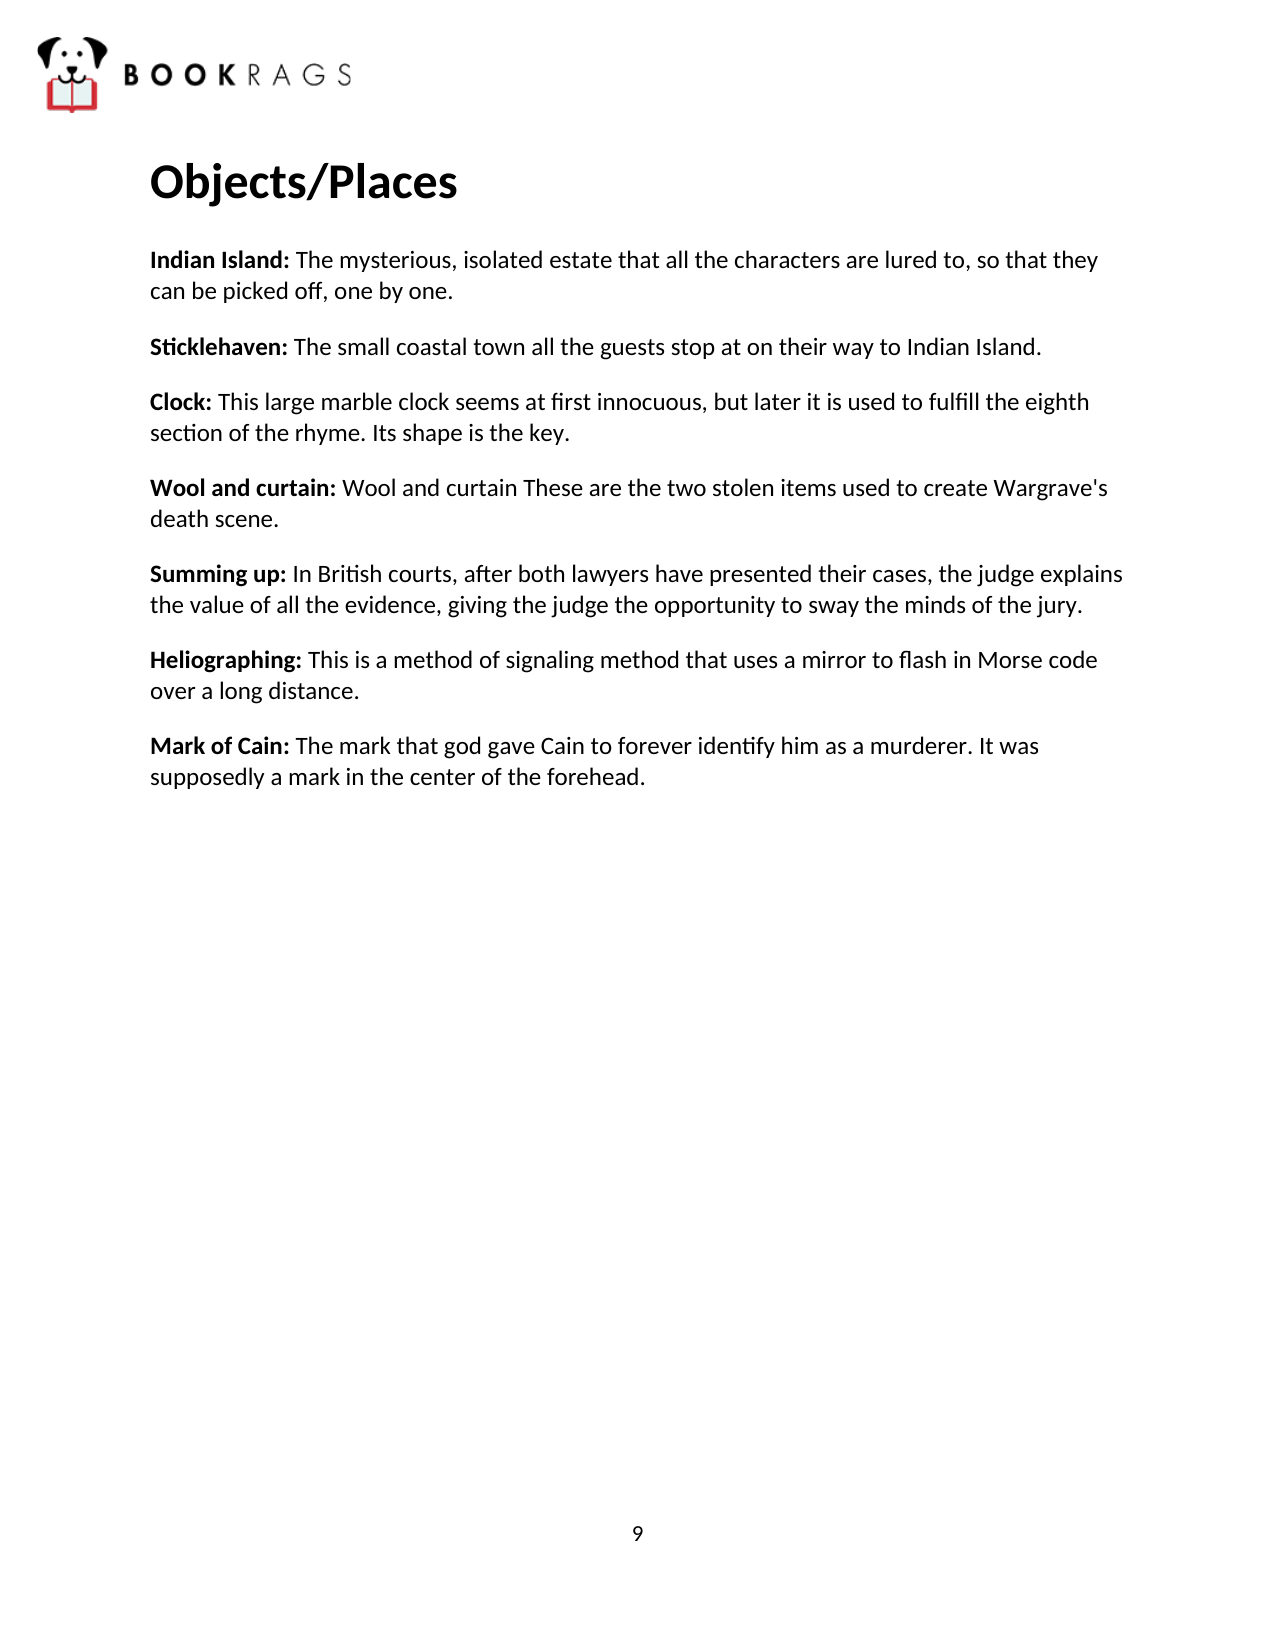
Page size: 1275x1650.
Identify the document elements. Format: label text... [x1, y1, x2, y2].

text Wool and curtain: Wool and curtain These are the two stolen items used to create Wargrave's death scene. [150, 472, 1125, 533]
text Objects/Places [150, 150, 1125, 211]
text Mark of Cain: The mark that god gave Cain to forever identify him as a murderer. It was supposedly a mark in the center of the forehead. [150, 730, 1125, 791]
text Sticklehaven: The small coastal town all the guests stop at on their way to Indian Island. [150, 331, 1125, 361]
picture [37, 37, 351, 113]
text Heliographing: This is a method of signaling method that uses a mirror to flash in Morse code over a long distance. [150, 644, 1125, 705]
text Indian Island: The mysterious, isolated estate that all the characters are lured to, so that they can be picked off, one by one. [150, 244, 1125, 306]
text Summing up: In British courts, after both lawyers have presented their cases, the judge explains the value of all the evidence, giving the judge the opportunity to sway the minds of the jury. [150, 558, 1125, 619]
text Clock: This large marble clock seems at first innocuous, but later it is used to fulfill the eighth section of the rhyme. Its shape is the key. [150, 386, 1125, 447]
